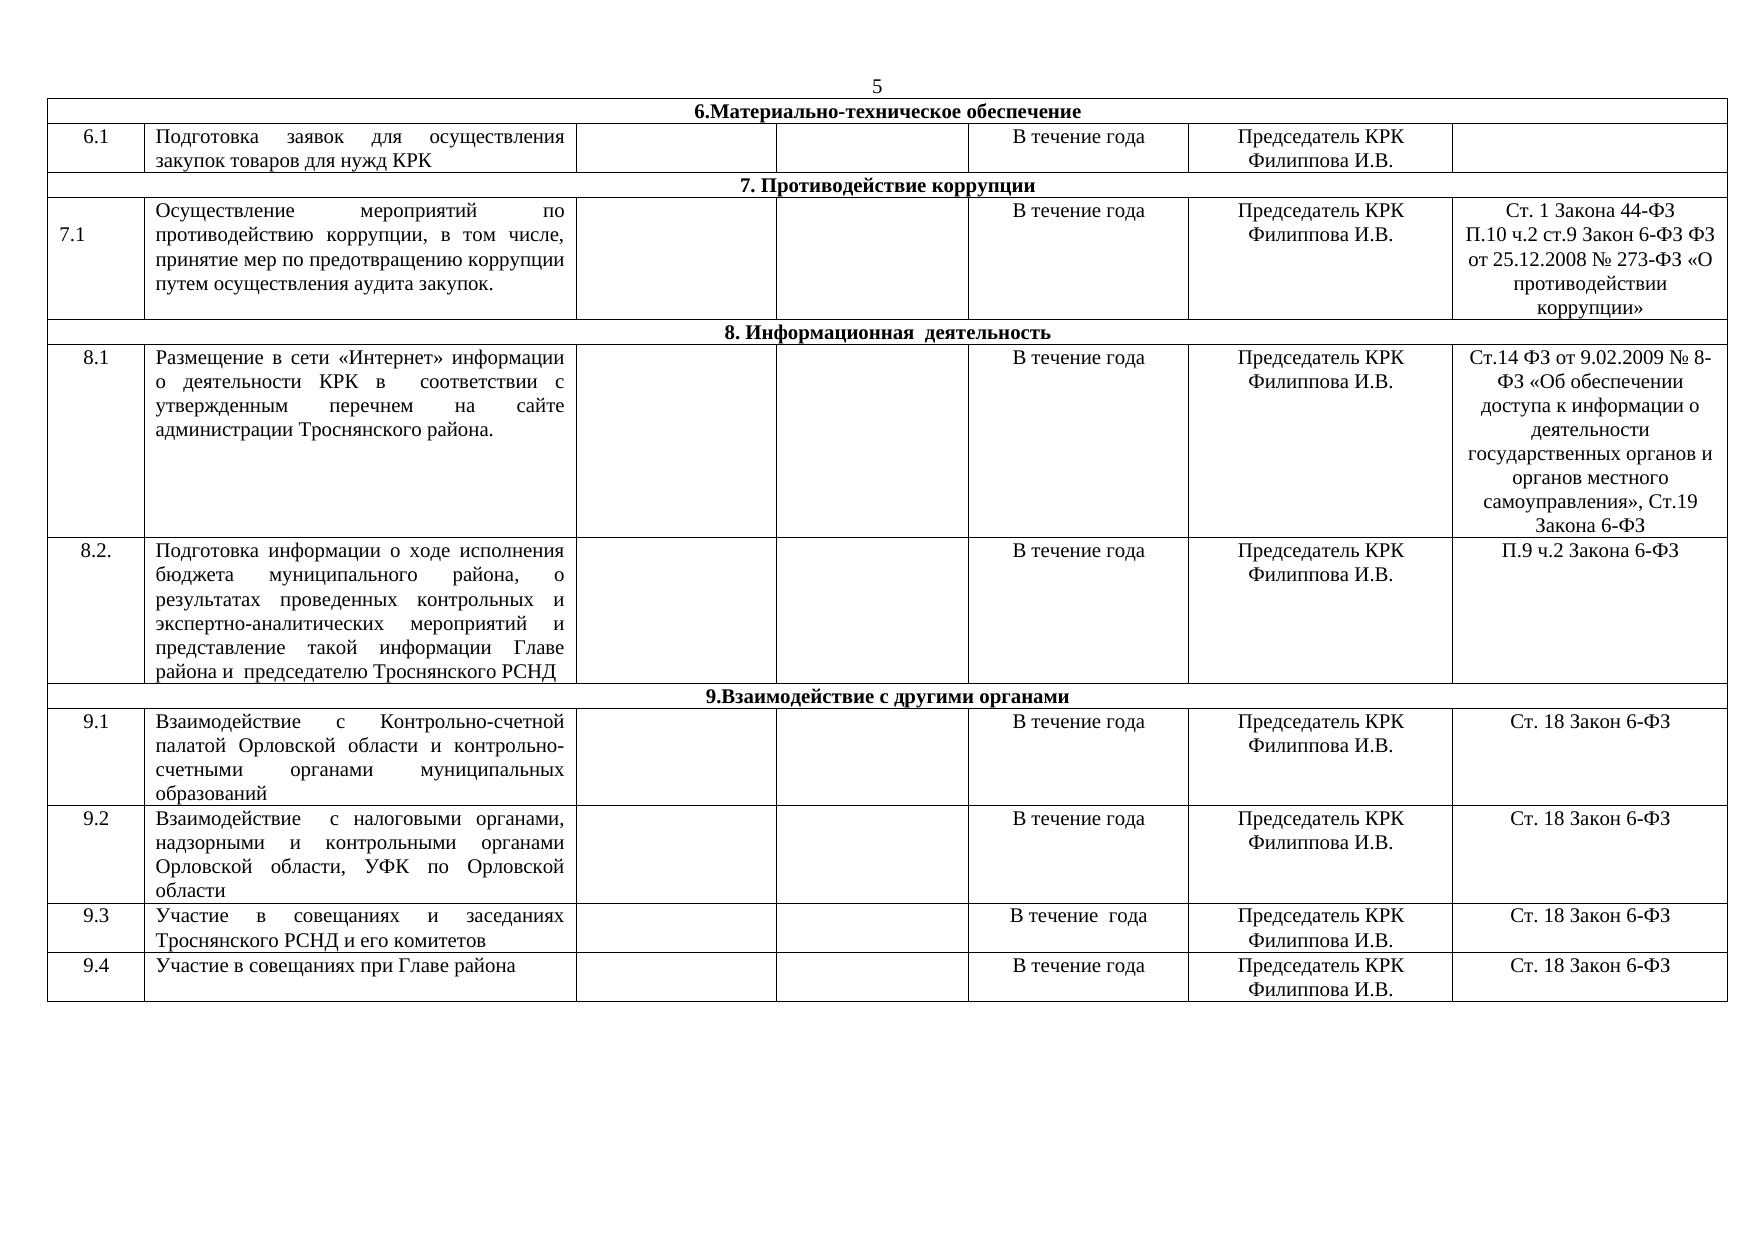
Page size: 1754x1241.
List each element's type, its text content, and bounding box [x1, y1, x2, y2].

table_cell Ст. 18 Закон 6-ФЗ [1453, 709, 1727, 805]
table_cell 7. Противодействие коррупции [48, 173, 1727, 197]
table_cell Размещение в сети «Интернет» информации о деятельности КРК в соответствии с утвержденным перечнем на сайте администрации Троснянского района. [145, 345, 576, 537]
table_cell Ст. 18 Закон 6-ФЗ [1453, 953, 1727, 1001]
table_cell [777, 806, 968, 902]
table_cell [577, 538, 776, 683]
table_cell [1453, 124, 1727, 172]
table_cell 6.Материально-техническое обеспечение [48, 99, 1727, 123]
table_cell 9.Взаимодействие с другими органами [48, 684, 1727, 708]
table_cell Подготовка заявок для осуществления закупок товаров для нужд КРК [145, 124, 576, 172]
table_cell [777, 904, 968, 952]
table_cell 8.2. [48, 538, 144, 683]
table_cell [777, 124, 968, 172]
table_cell В течение года [969, 953, 1188, 1001]
table_cell Председатель КРК Филиппова И.В. [1189, 904, 1452, 952]
table_cell [777, 953, 968, 1001]
table_cell Участие в совещаниях при Главе района [145, 953, 576, 1001]
table_cell Взаимодействие с Контрольно-счетной палатой Орловской области и контрольно-счетными органами муниципальных образований [145, 709, 576, 805]
table_cell 8. Информационная деятельность [48, 320, 1727, 344]
table_cell [577, 198, 776, 319]
table_cell В течение года [969, 806, 1188, 902]
table_cell Взаимодействие с налоговыми органами, надзорными и контрольными органами Орловской области, УФК по Орловской области [145, 806, 576, 902]
table_cell 8.1 [48, 345, 144, 537]
table_cell П.9 ч.2 Закона 6-ФЗ [1453, 538, 1727, 683]
table_cell В течение года [969, 709, 1188, 805]
table_cell [577, 806, 776, 902]
table_cell Подготовка информации о ходе исполнения бюджета муниципального района, о результатах проведенных контрольных и экспертно-аналитических мероприятий и представление такой информации Главе района и председателю Троснянского РСНД [145, 538, 576, 683]
table_cell [577, 709, 776, 805]
table_cell Ст. 1 Закона 44-ФЗ П.10 ч.2 ст.9 Закон 6-ФЗ ФЗ от 25.12.2008 № 273-ФЗ «О противодействии коррупции» [1453, 198, 1727, 319]
table_cell 7.1 [48, 198, 144, 319]
table_cell В течение года [969, 538, 1188, 683]
table_cell [777, 345, 968, 537]
table_cell [577, 953, 776, 1001]
table_cell Участие в совещаниях и заседаниях Троснянского РСНД и его комитетов [145, 904, 576, 952]
table_cell Председатель КРК Филиппова И.В. [1189, 709, 1452, 805]
table_cell 9.1 [48, 709, 144, 805]
table_cell В течение года [969, 198, 1188, 319]
table_cell Ст. 18 Закон 6-ФЗ [1453, 806, 1727, 902]
table_cell В течение года [969, 345, 1188, 537]
table_cell 9.4 [48, 953, 144, 1001]
table_cell Председатель КРК Филиппова И.В. [1189, 198, 1452, 319]
table_cell [577, 124, 776, 172]
table_cell В течение года [969, 904, 1188, 952]
table_cell Ст. 18 Закон 6-ФЗ [1453, 904, 1727, 952]
table_cell [777, 538, 968, 683]
table_cell [577, 904, 776, 952]
table_cell В течение года [969, 124, 1188, 172]
table_cell Председатель КРК Филиппова И.В. [1189, 345, 1452, 537]
table_cell [577, 345, 776, 537]
table_cell Председатель КРК Филиппова И.В. [1189, 538, 1452, 683]
table_cell 9.2 [48, 806, 144, 902]
table_cell Председатель КРК Филиппова И.В. [1189, 124, 1452, 172]
table_cell Осуществление мероприятий по противодействию коррупции, в том числе, принятие мер по предотвращению коррупции путем осуществления аудита закупок. [145, 198, 576, 319]
table_cell [777, 709, 968, 805]
table_cell 6.1 [48, 124, 144, 172]
table_cell [777, 198, 968, 319]
table_cell 9.3 [48, 904, 144, 952]
table_cell Ст.14 ФЗ от 9.02.2009 № 8-ФЗ «Об обеспечении доступа к информации о деятельности государственных органов и органов местного самоуправления», Ст.19 Закона 6-ФЗ [1453, 345, 1727, 537]
table_cell Председатель КРК Филиппова И.В. [1189, 806, 1452, 902]
table_cell Председатель КРК Филиппова И.В. [1189, 953, 1452, 1001]
